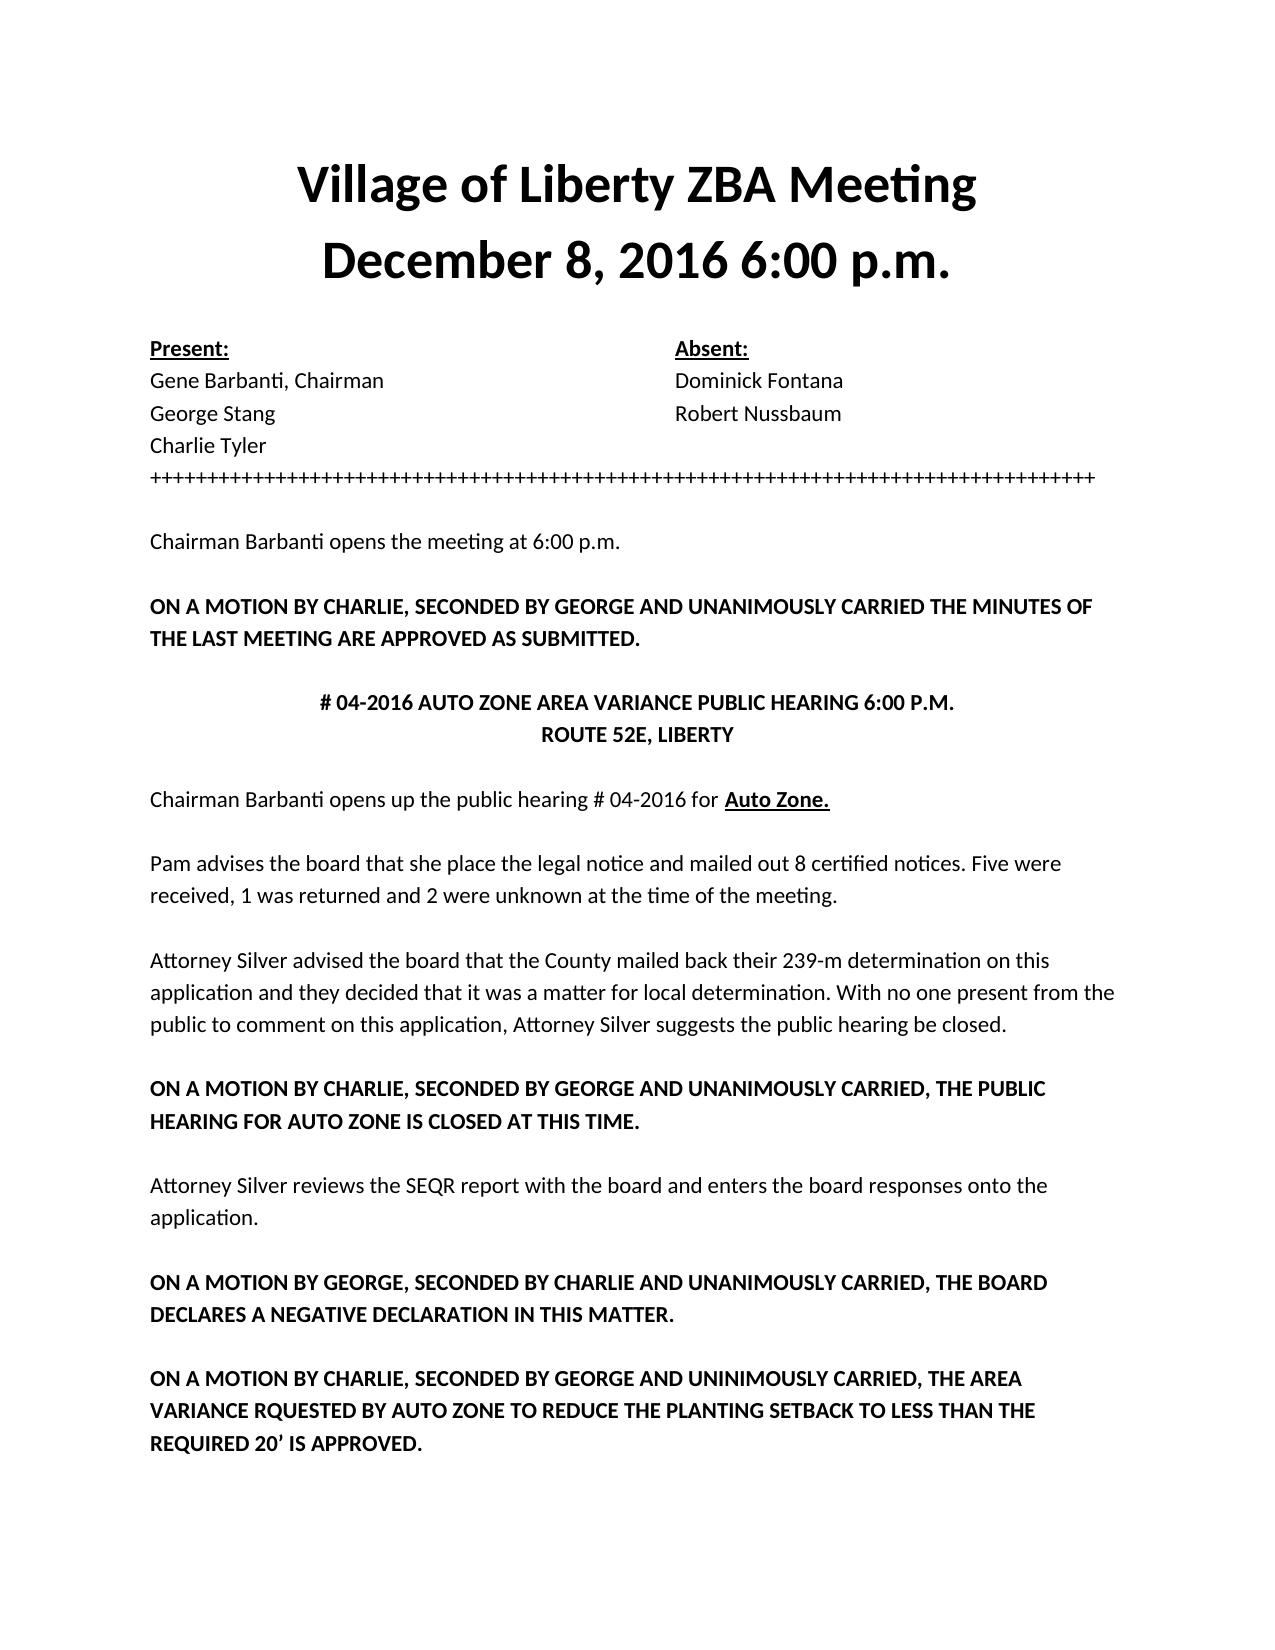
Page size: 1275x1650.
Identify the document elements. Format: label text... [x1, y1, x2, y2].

text Chairman Barbanti opens up the public hearing # 04-2016 for Auto Zone. [150, 785, 1125, 813]
text # 04-2016 AUTO ZONE AREA VARIANCE PUBLIC HEARING 6:00 P.M. [150, 688, 1125, 716]
text December 8, 2016 6:00 p.m. [150, 226, 1125, 292]
text Attorney Silver reviews the SEQR report with the board and enters the board responses onto the application. [150, 1171, 1125, 1231]
text Chairman Barbanti opens the meeting at 6:00 p.m. [150, 527, 1125, 555]
text ON A MOTION BY GEORGE, SECONDED BY CHARLIE AND UNANIMOUSLY CARRIED, THE BOARD DECLARES A NEGATIVE DECLARATION IN THIS MATTER. [150, 1268, 1125, 1328]
text Attorney Silver advised the board that the County mailed back their 239-m determination on this application and they decided that it was a matter for local determination. With no one present from the public to comment on this application, Attorney Silver suggests the public hearing be closed. [150, 946, 1125, 1038]
text George Stang Robert Nussbaum [150, 399, 1125, 427]
text Charlie Tyler [150, 431, 1125, 459]
text Village of Liberty ZBA Meeting [150, 150, 1125, 216]
text ON A MOTION BY CHARLIE, SECONDED BY GEORGE AND UNINIMOUSLY CARRIED, THE AREA VARIANCE RQUESTED BY AUTO ZONE TO REDUCE THE PLANTING SETBACK TO LESS THAN THE REQUIRED 20’ IS APPROVED. [150, 1364, 1125, 1457]
text ROUTE 52E, LIBERTY [150, 721, 1125, 748]
text +++++++++++++++++++++++++++++++++++++++++++++++++++++++++++++++++++++++++++++++++++ [150, 463, 1125, 491]
text Present: Absent: [150, 334, 1125, 362]
text Gene Barbanti, Chairman Dominick Fontana [150, 366, 1125, 394]
text ON A MOTION BY CHARLIE, SECONDED BY GEORGE AND UNANIMOUSLY CARRIED THE MINUTES OF THE LAST MEETING ARE APPROVED AS SUBMITTED. [150, 592, 1125, 652]
text Pam advises the board that she place the legal notice and mailed out 8 certified notices. Five were received, 1 was returned and 2 were unknown at the time of the meeting. [150, 849, 1125, 909]
text ON A MOTION BY CHARLIE, SECONDED BY GEORGE AND UNANIMOUSLY CARRIED, THE PUBLIC HEARING FOR AUTO ZONE IS CLOSED AT THIS TIME. [150, 1074, 1125, 1135]
